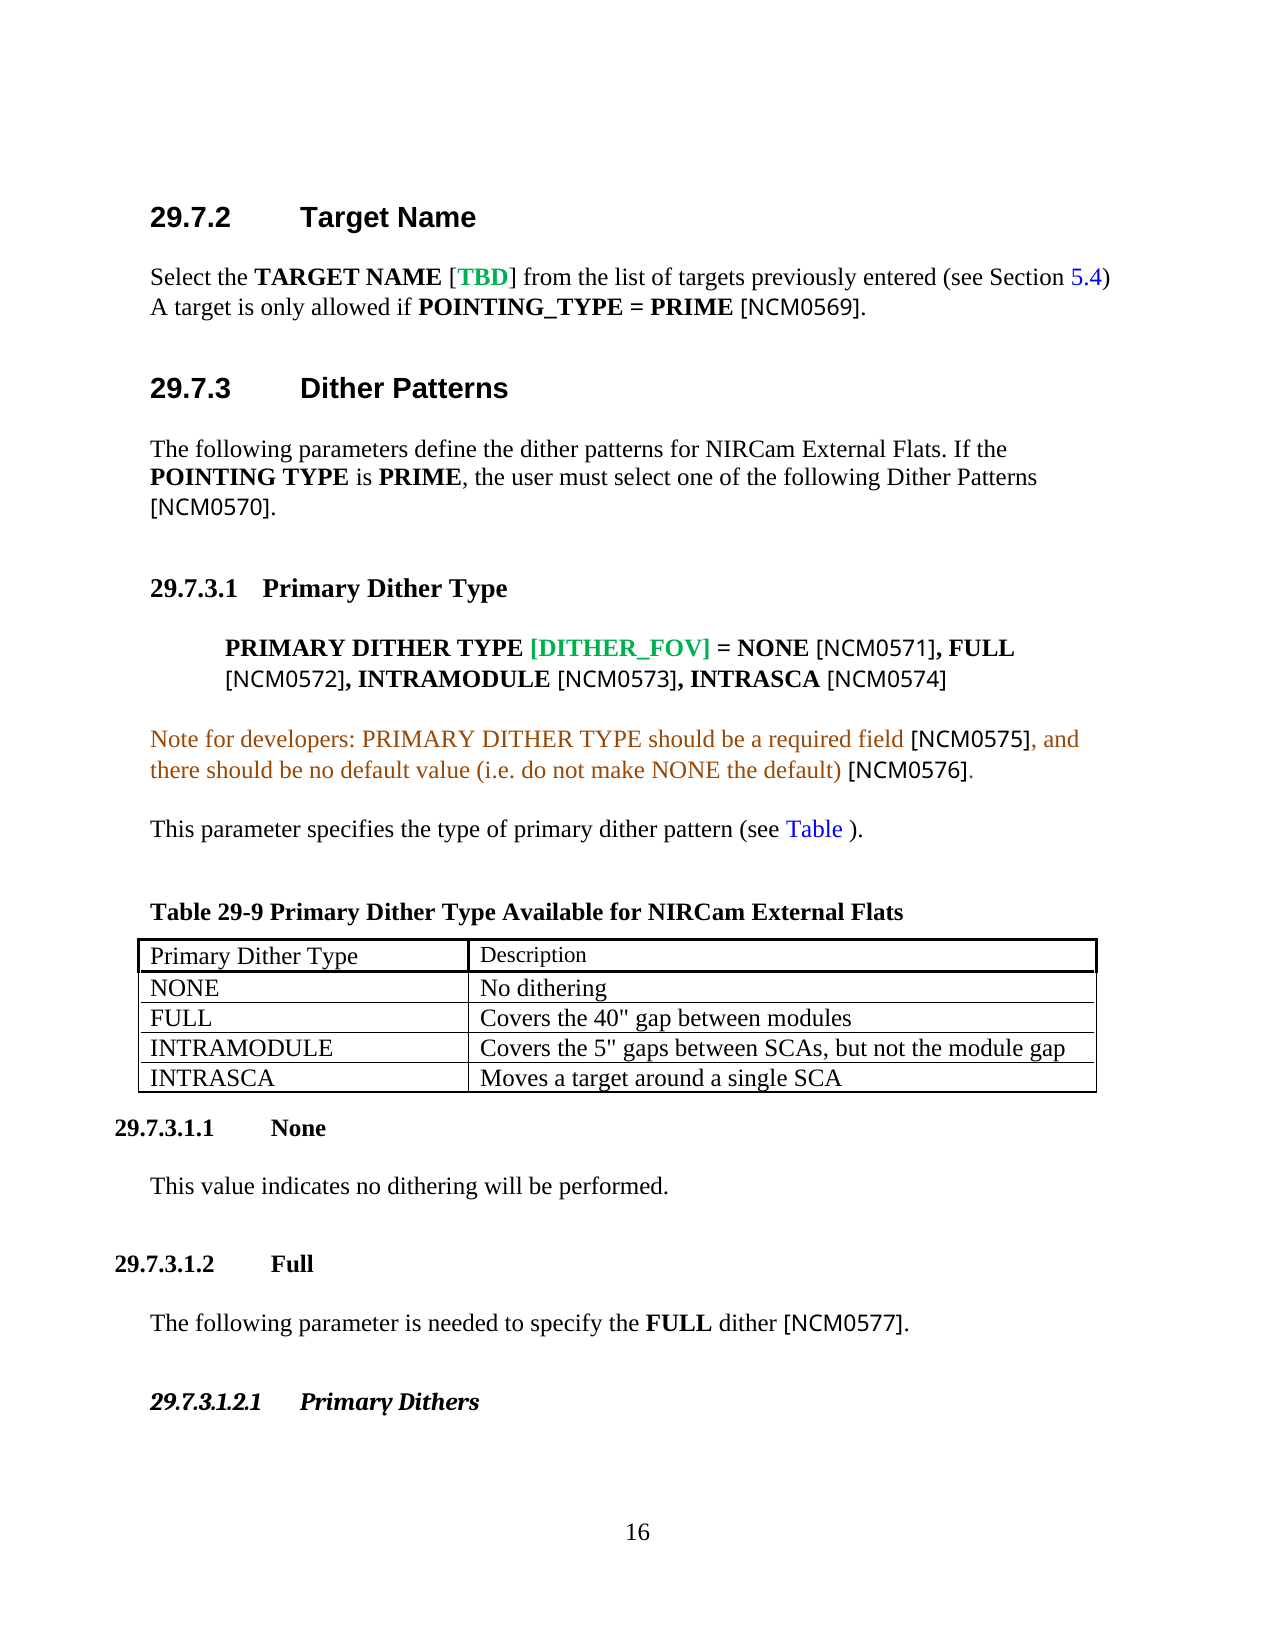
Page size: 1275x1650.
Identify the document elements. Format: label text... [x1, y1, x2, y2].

text Table 29-9 Primary Dither Type Available for NIRCam External Flats [150, 897, 1125, 926]
text This parameter specifies the type of primary dither pattern (see Table 0-1). [150, 814, 1125, 843]
table_cell Moves a target around a single SCA [469, 1062, 1096, 1091]
list Full [114, 1249, 1125, 1278]
table_cell No dithering [469, 970, 1096, 1002]
table_cell INTRASCA [139, 1062, 468, 1091]
text The following parameters define the dither patterns for NIRCam External Flats. If the POINTING TYPE is PRIME, the user must select one of the following Dither Patterns [NCM0570]. [150, 434, 1125, 522]
table_cell INTRAMODULE [139, 1032, 468, 1062]
text The following parameter is needed to specify the FULL dither [NCM0577]. [150, 1307, 1125, 1338]
list Primary Dithers [150, 1387, 1125, 1416]
table_cell Covers the 5" gaps between SCAs, but not the module gap [469, 1032, 1096, 1062]
table_header Primary Dither Type [140, 941, 467, 970]
table_cell NONE [139, 970, 468, 1002]
text This value indicates no dithering will be performed. [150, 1171, 1125, 1199]
list Primary Dither Type [150, 572, 1125, 603]
text Note for developers: PRIMARY DITHER TYPE should be a required field [NCM0575], and there should be no default value (i.e. do not make NONE the default) [NCM0576]. [150, 723, 1125, 786]
subtitle Dither Patterns [150, 371, 1125, 405]
list None [114, 1113, 1125, 1142]
text PRIMARY DITHER TYPE [DITHER_FOV] = NONE [NCM0571], FULL [NCM0572], INTRAMODULE [NCM0573], INTRASCA [NCM0574] [225, 632, 1125, 694]
table_cell Covers the 40" gap between modules [469, 1002, 1096, 1032]
table_cell FULL [139, 1002, 468, 1032]
text Select the TARGET NAME [TBD] from the list of targets previously entered (see Section 5.4) A target is only allowed if POINTING_TYPE = PRIME [NCM0569]. [150, 262, 1125, 322]
subtitle Target Name [150, 199, 1125, 233]
table_header Description [470, 941, 1095, 970]
